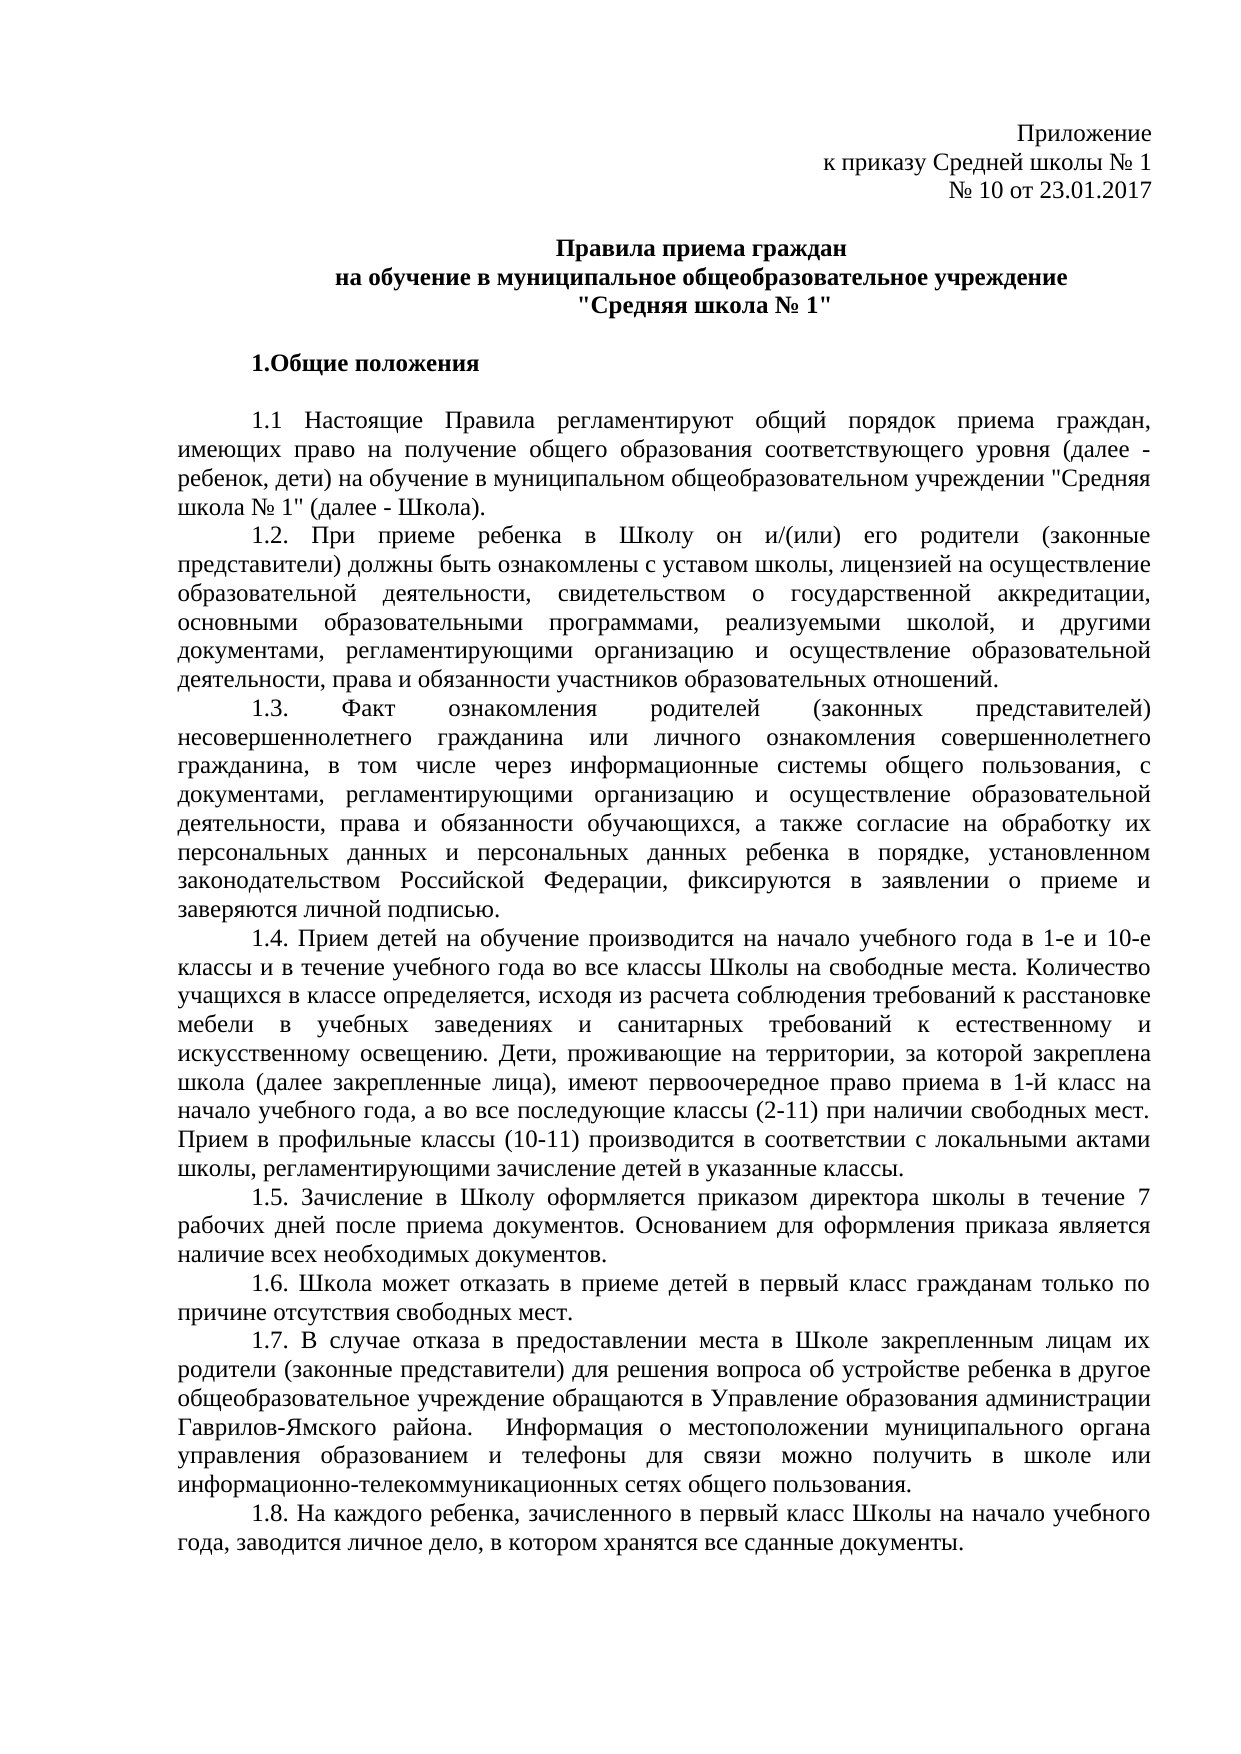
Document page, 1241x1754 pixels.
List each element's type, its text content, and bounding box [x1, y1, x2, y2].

text 1.4. Прием детей на обучение производится на начало учебного года в 1-е и 10-е классы и в течение учебного года во все классы Школы на свободные места. Количество учащихся в классе определяется, исходя из расчета соблюдения требований к расстановке мебели в учебных заведениях и санитарных требований к естественному и искусственному освещению. Дети, проживающие на территории, за которой закреплена школа (далее закрепленные лица), имеют первоочередное право приема в 1-й класс на начало учебного года, а во все последующие классы (2-11) при наличии свободных мест. Прием в профильные классы (10-11) производится в соответствии с локальными актами школы, регламентирующими зачисление детей в указанные классы. [177, 923, 1152, 1182]
text к приказу Средней школы № 1 [177, 147, 1152, 176]
text 1.Общие положения [177, 348, 1152, 377]
text "Средняя школа № 1" [177, 291, 1152, 319]
text 1.8. На каждого ребенка, зачисленного в первый класс Школы на начало учебного года, заводится личное дело, в котором хранятся все сданные документы. [177, 1498, 1152, 1556]
text Правила приема граждан [177, 233, 1152, 262]
text 1.7. В случае отказа в предоставлении места в Школе закрепленным лицам их родители (законные представители) для решения вопроса об устройстве ребенка в другое общеобразовательное учреждение обращаются в Управление образования администрации Гаврилов-Ямского района. Информация о местоположении муниципального органа управления образованием и телефоны для связи можно получить в школе или информационно-телекоммуникационных сетях общего пользования. [177, 1326, 1152, 1498]
text Приложение [177, 118, 1152, 147]
text № 10 от 23.01.2017 [177, 176, 1152, 204]
text 1.6. Школа может отказать в приеме детей в первый класс гражданам только по причине отсутствия свободных мест. [177, 1268, 1152, 1326]
text на обучение в муниципальное общеобразовательное учреждение [177, 262, 1152, 291]
text 1.5. Зачисление в Школу оформляется приказом директора школы в течение 7 рабочих дней после приема документов. Основанием для оформления приказа является наличие всех необходимых документов. [177, 1182, 1152, 1268]
text 1.3. Факт ознакомления родителей (законных представителей) несовершеннолетнего гражданина или личного ознакомления совершеннолетнего гражданина, в том числе через информационные системы общего пользования, с документами, регламентирующими организацию и осуществление образовательной деятельности, права и обязанности обучающихся, а также согласие на обработку их персональных данных и персональных данных ребенка в порядке, установленном законодательством Российской Федерации, фиксируются в заявлении о приеме и заверяются личной подписью. [177, 693, 1152, 923]
text 1.2. При приеме ребенка в Школу он и/(или) его родители (законные представители) должны быть ознакомлены с уставом школы, лицензией на осуществление образовательной деятельности, свидетельством о государственной аккредитации, основными образовательными программами, реализуемыми школой, и другими документами, регламентирующими организацию и осуществление образовательной деятельности, права и обязанности участников образовательных отношений. [177, 521, 1152, 693]
text 1.1 Настоящие Правила регламентируют общий порядок приема граждан, имеющих право на получение общего образования соответствующего уровня (далее - ребенок, дети) на обучение в муниципальном общеобразовательном учреждении "Средняя школа № 1" (далее - Школа). [177, 406, 1152, 521]
